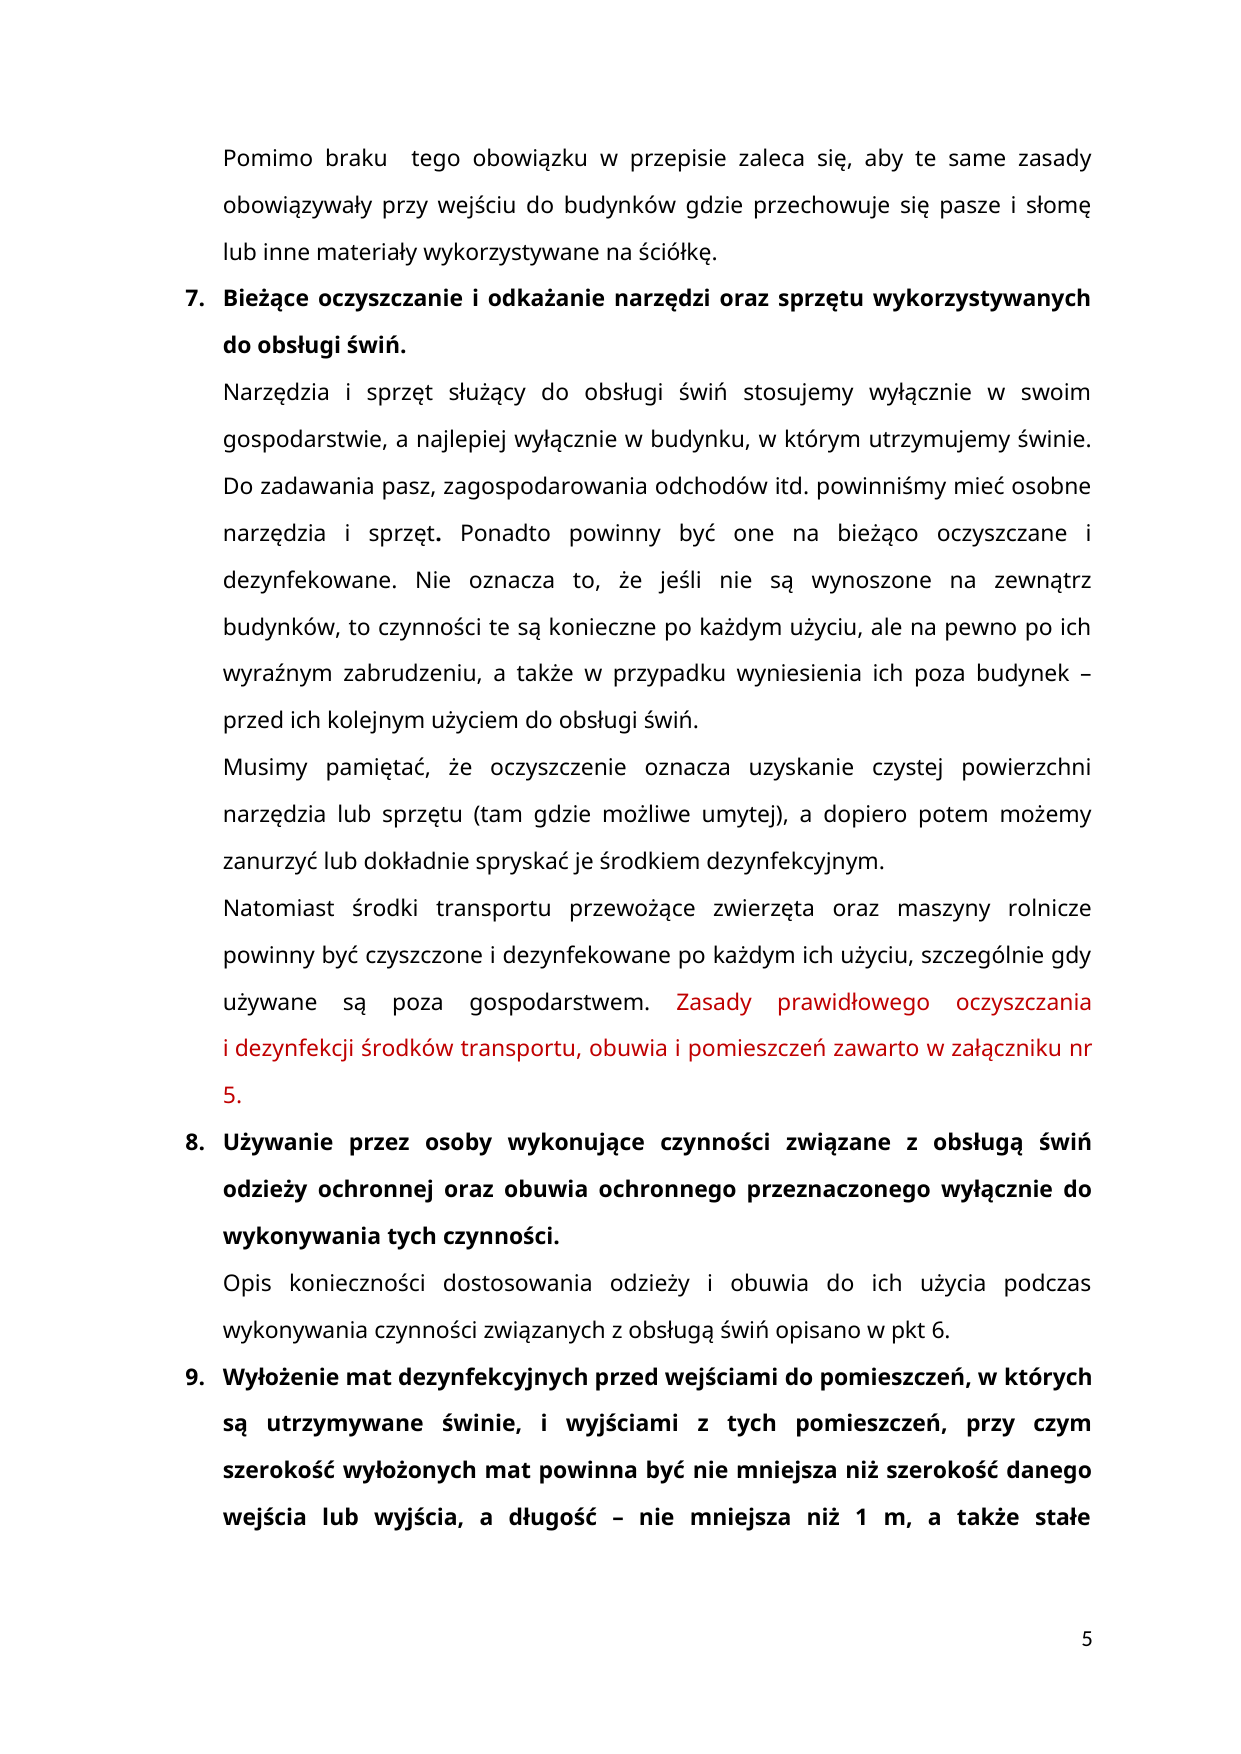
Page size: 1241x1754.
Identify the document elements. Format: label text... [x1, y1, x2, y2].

list Opis konieczności dostosowania odzieży i obuwia do ich użycia podczas wykonywania czynności związanych z obsługą świń opisano w pkt 6. [223, 1267, 1092, 1345]
list Natomiast środki transportu przewożące zwierzęta oraz maszyny rolnicze powinny być czyszczone i dezynfekowane po każdym ich użyciu, szczególnie gdy używane są poza gospodarstwem. Zasady prawidłowego oczyszczania i dezynfekcji środków transportu, obuwia i pomieszczeń zawarto w załączniku nr 5. [223, 892, 1092, 1111]
list Używanie przez osoby wykonujące czynności związane z obsługą świń odzieży ochronnej oraz obuwia ochronnego przeznaczonego wyłącznie do wykonywania tych czynności. [185, 1126, 1092, 1251]
list Pomimo braku tego obowiązku w przepisie zaleca się, aby te same zasady obowiązywały przy wejściu do budynków gdzie przechowuje się pasze i słomę lub inne materiały wykorzystywane na ściółkę. [223, 142, 1092, 267]
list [185, 1361, 1092, 1532]
list Narzędzia i sprzęt służący do obsługi świń stosujemy wyłącznie w swoim gospodarstwie, a najlepiej wyłącznie w budynku, w którym utrzymujemy świnie. Do zadawania pasz, zagospodarowania odchodów itd. powinniśmy mieć osobne narzędzia i sprzęt. Ponadto powinny być one na bieżąco oczyszczane i dezynfekowane. Nie oznacza to, że jeśli nie są wynoszone na zewnątrz budynków, to czynności te są konieczne po każdym użyciu, ale na pewno po ich wyraźnym zabrudzeniu, a także w przypadku wyniesienia ich poza budynek – przed ich kolejnym użyciem do obsługi świń. [223, 376, 1092, 736]
list Bieżące oczyszczanie i odkażanie narzędzi oraz sprzętu wykorzystywanych do obsługi świń. [185, 282, 1092, 361]
list Musimy pamiętać, że oczyszczenie oznacza uzyskanie czystej powierzchni narzędzia lub sprzętu (tam gdzie możliwe umytej), a dopiero potem możemy zanurzyć lub dokładnie spryskać je środkiem dezynfekcyjnym. [223, 751, 1092, 876]
